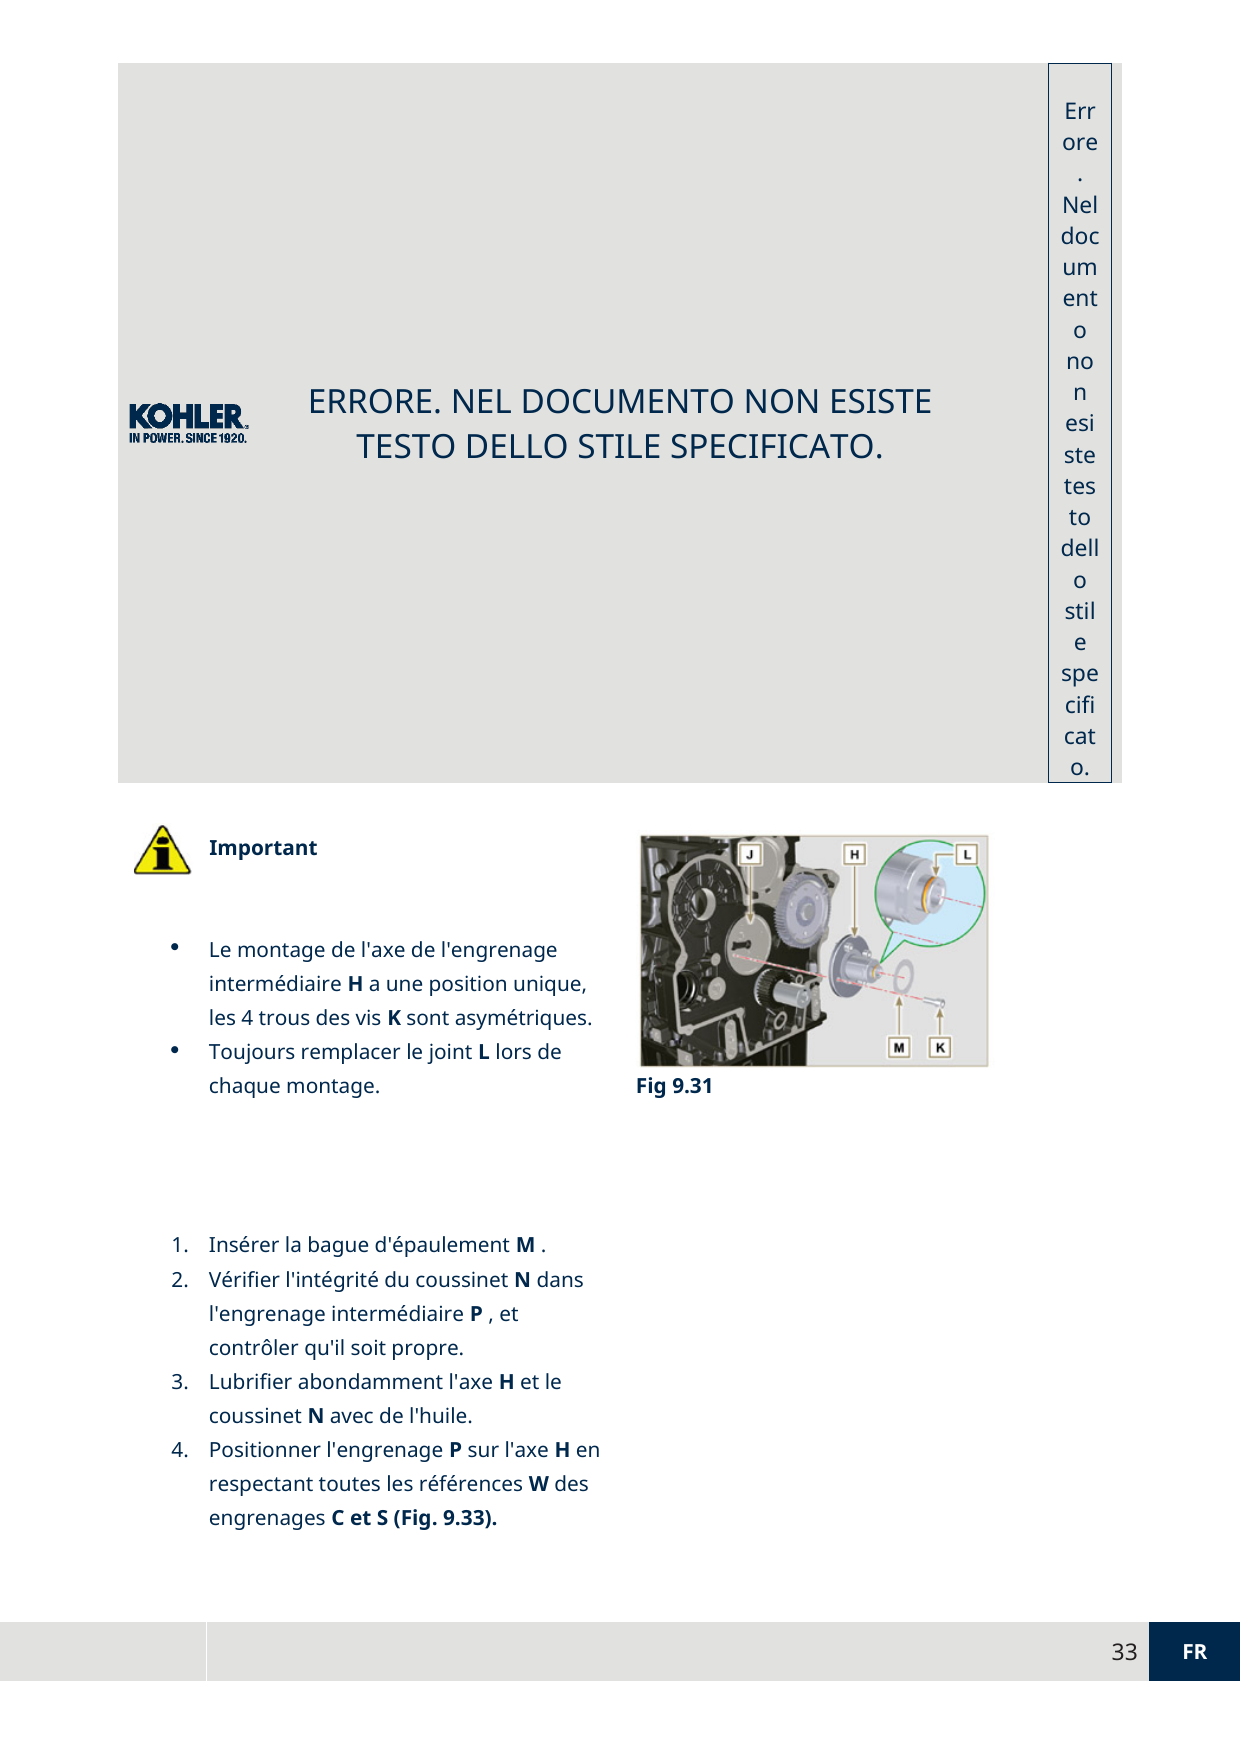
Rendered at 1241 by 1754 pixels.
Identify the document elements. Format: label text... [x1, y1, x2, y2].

picture [635, 830, 1002, 1072]
table_cell Important Le montage de l'axe de l'engrenage intermédiaire H a une position unique, les 4 trous des vis K sont asymétriques. Toujours remplacer le joint L lors de chaque montage. Insérer la bague d'épaulement M . Vérifier l'intégrité du coussinet N dans l'engrenage intermédiaire P , et contrôler qu'il soit propre. Lubrifier abondamment l'axe H et le coussinet N avec de l'huile. Positionner l'engrenage P sur l'axe H en respectant toutes les références W des engrenages C et S (Fig. 9.33). [118, 815, 620, 1549]
picture [129, 403, 249, 443]
table_cell Fig 9.31 [620, 815, 1122, 1549]
picture [133, 823, 193, 875]
